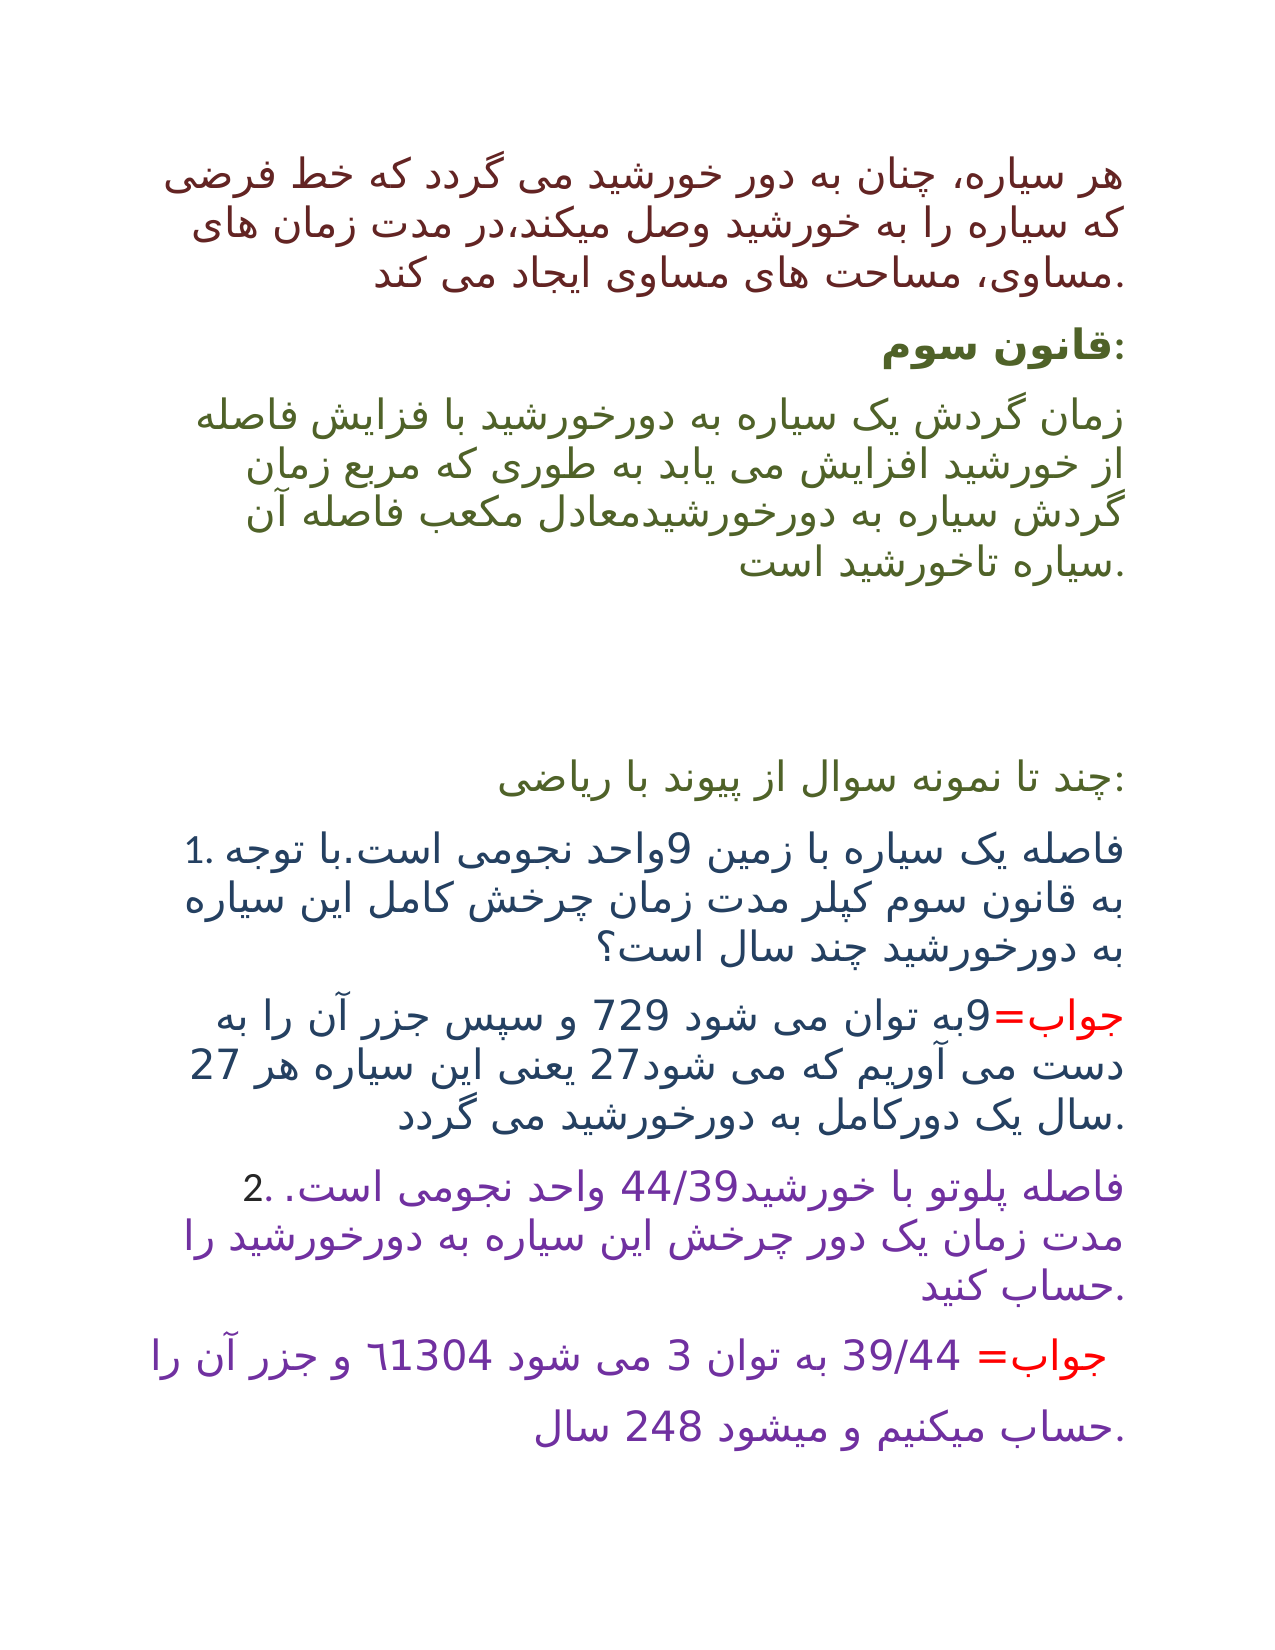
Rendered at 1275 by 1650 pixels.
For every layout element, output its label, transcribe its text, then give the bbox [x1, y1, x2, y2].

text 2. فاصله پلوتو با خورشید44/39 واحد نجومی است. مدت زمان یک دور چرخش این سیاره به دورخورشید را حساب کنید. [150, 1161, 1125, 1311]
text چند تا نمونه سوال از پیوند با ریاضی: [150, 751, 1125, 802]
text هر سیاره، چنان به دور خورشید می گردد که خط فرضی که سیاره را به خورشید وصل میکند،در مدت زمان های مساوی، مساحت های مساوی ایجاد می کند. [150, 150, 1125, 298]
text حساب میکنیم و میشود 248 سال. [150, 1401, 1125, 1452]
text 1. فاصله یک سیاره با زمین 9واحد نجومی است.با توجه به قانون سوم کپلر مدت زمان چرخش کامل این سیاره به دورخورشید چند سال است؟ [150, 823, 1125, 971]
text جواب= 39/44 به توان 3 می شود ٦1304 و جزر آن را [150, 1332, 1125, 1380]
text قانون سوم: [150, 319, 1125, 369]
text زمان گردش یک سیاره به دورخورشید با فزایش فاصله از خورشید افزایش می یابد به طوری که مربع زمان گردش سیاره به دورخورشیدمعادل مکعب فاصله آن سیاره تاخورشید است. [150, 390, 1125, 587]
text جواب=9به توان می شود 729 و سپس جزر آن را به دست می آوریم که می شود27 یعنی این سیاره هر 27 سال یک دورکامل به دورخورشید می گردد. [150, 992, 1125, 1140]
